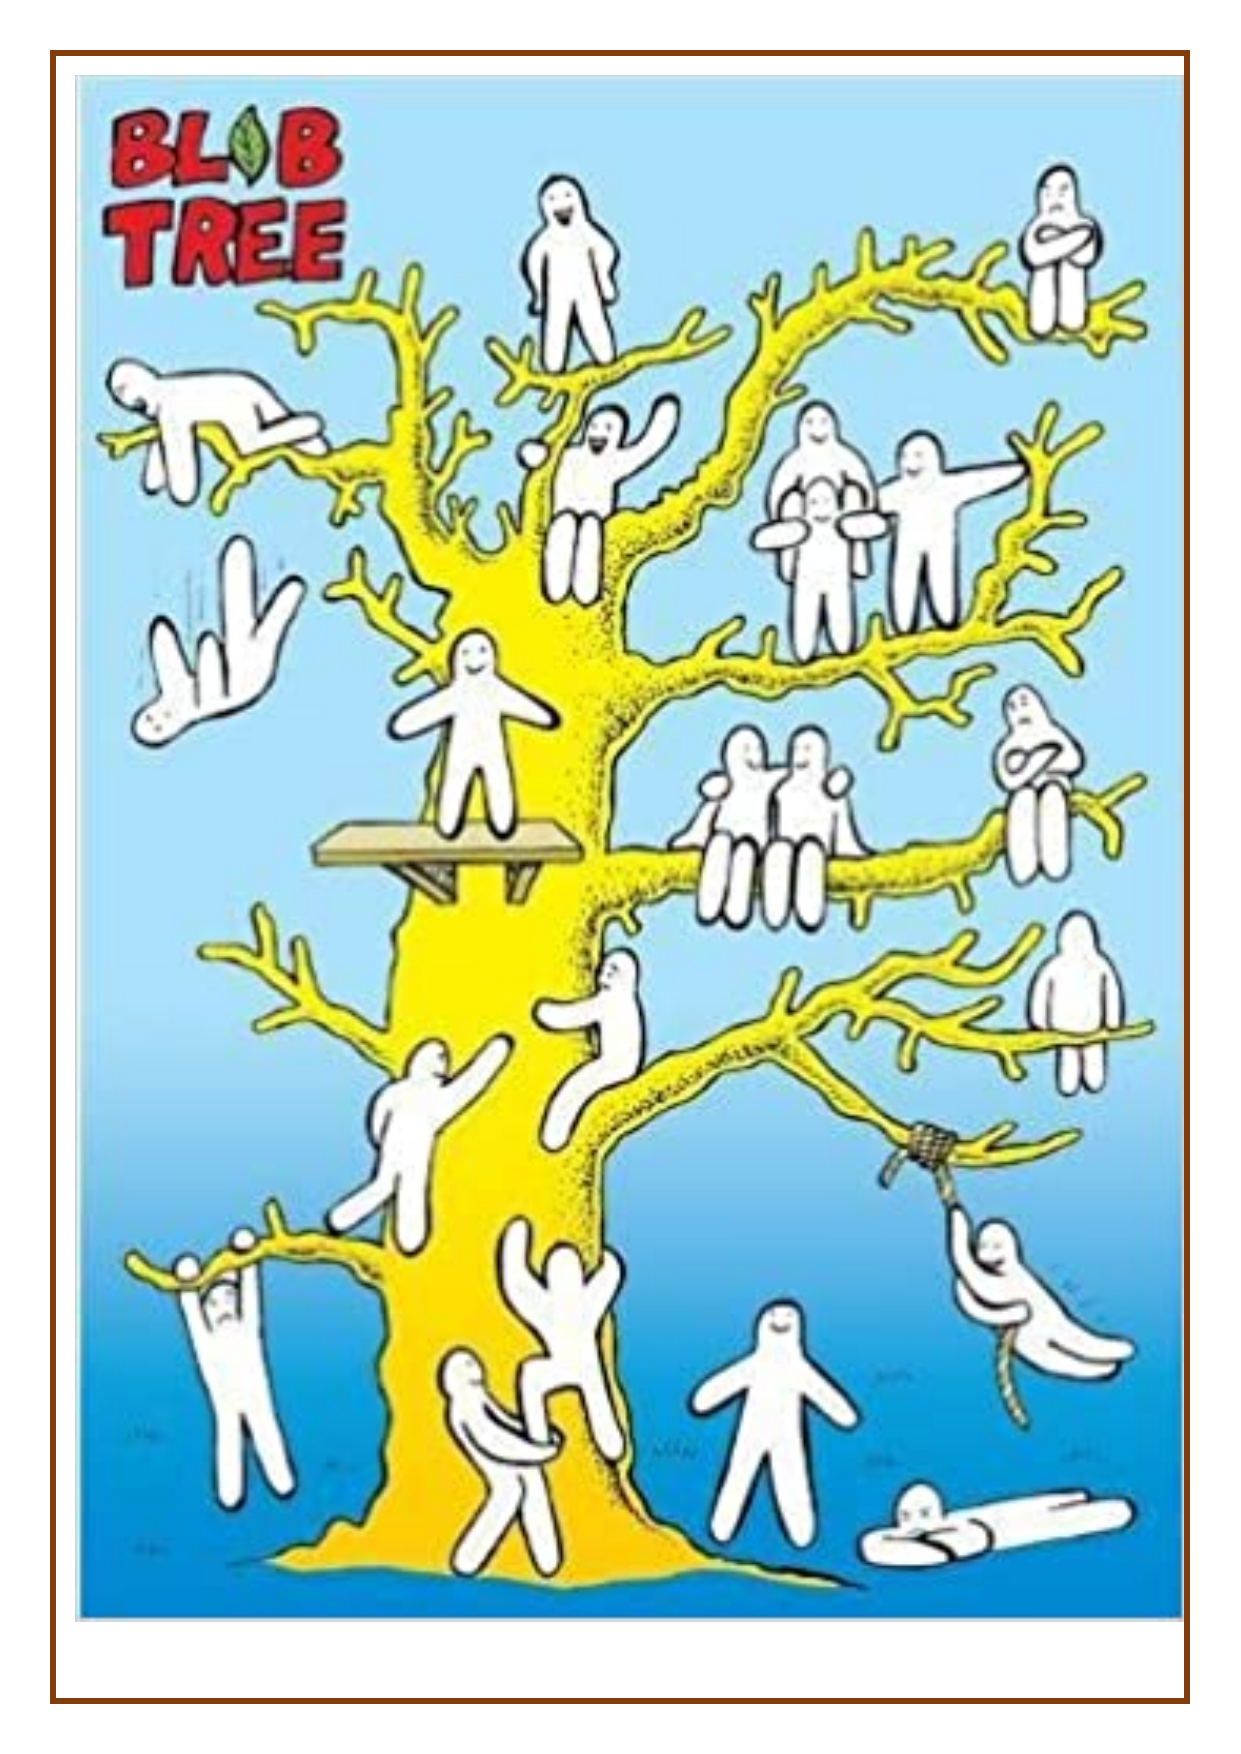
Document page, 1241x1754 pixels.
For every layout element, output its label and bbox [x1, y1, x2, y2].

picture [75, 75, 1184, 1622]
